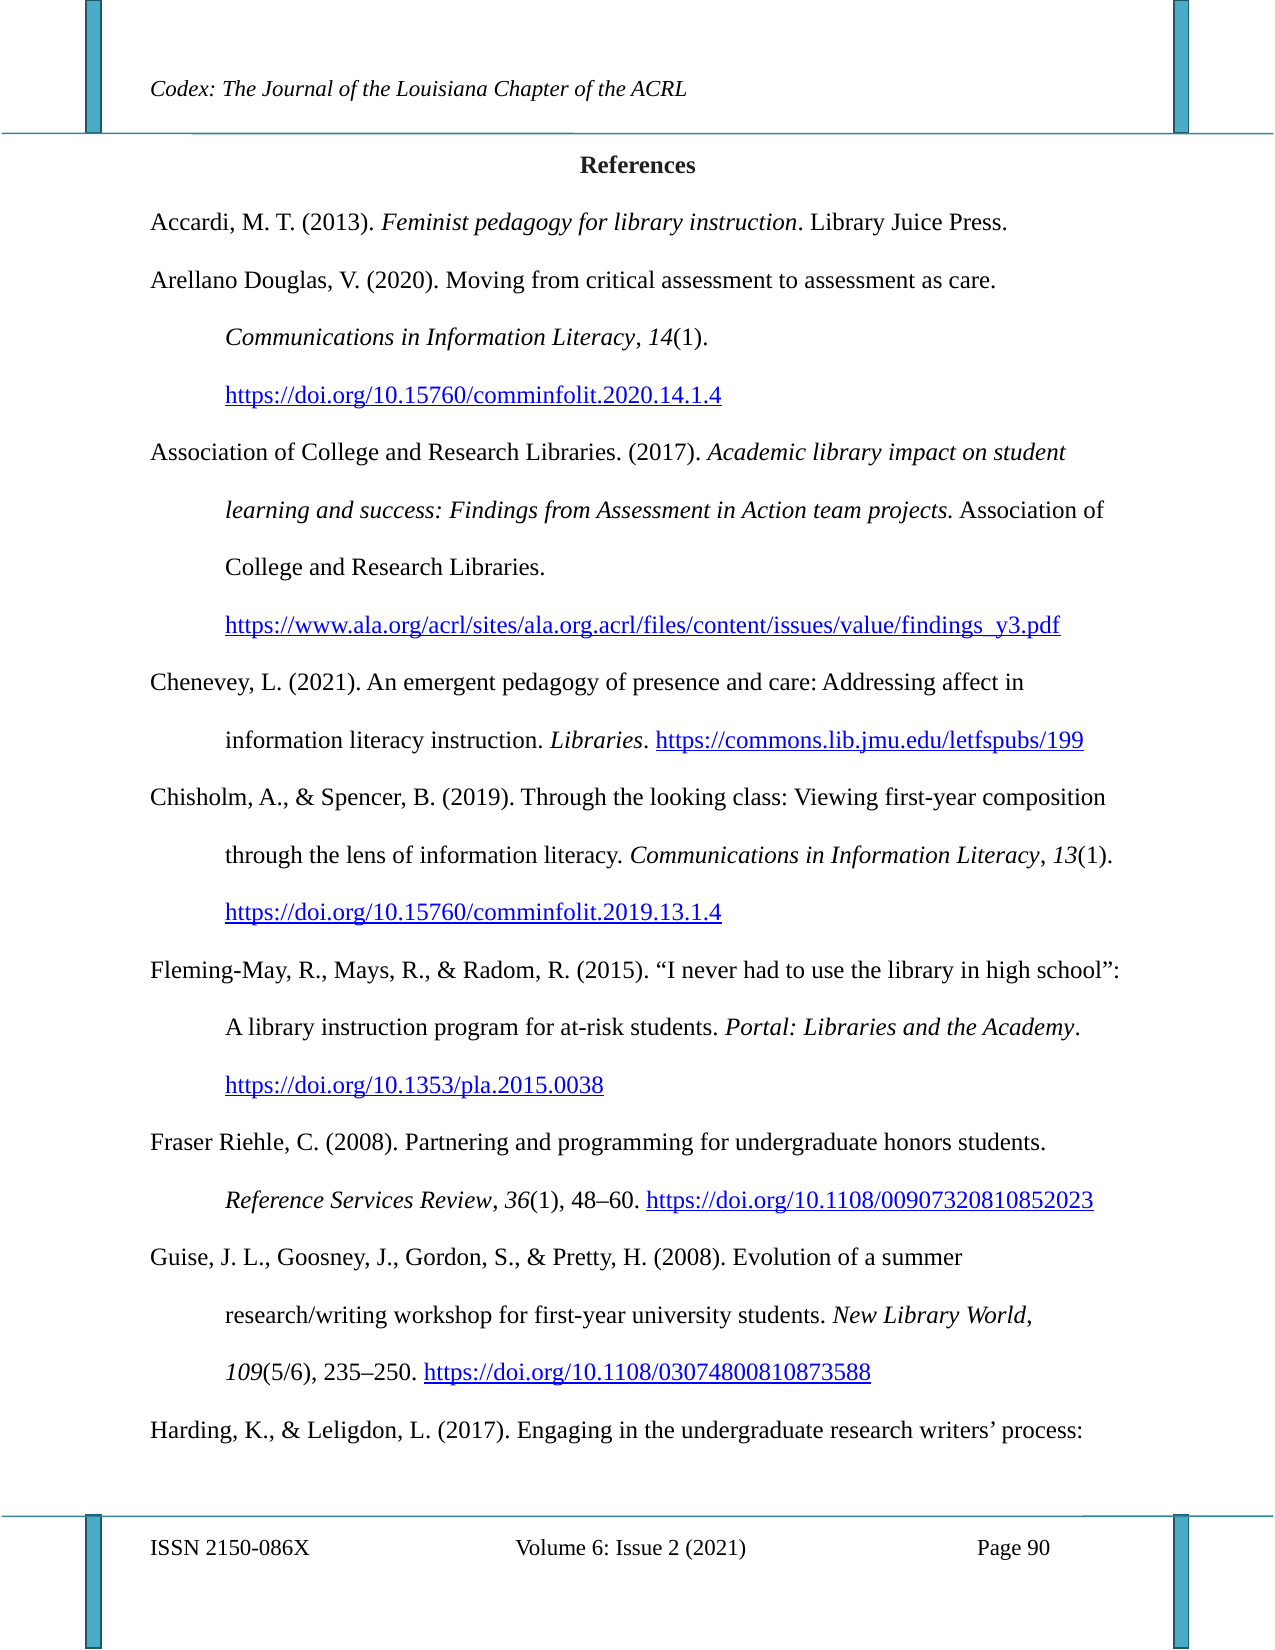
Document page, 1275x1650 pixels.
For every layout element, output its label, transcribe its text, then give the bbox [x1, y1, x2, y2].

text learning and success: Findings from Assessment in Action team projects. Association of College and Research Libraries. https://www.ala.org/acrl/sites/ala.org.acrl/files/content/issues/value/findings_y3.pdf [225, 495, 1125, 639]
text Association of College and Research Libraries. (2017). Academic library impact on student [150, 437, 1125, 466]
text Chisholm, A., & Spencer, B. (2019). Through the looking class: Viewing first-year composition [150, 782, 1125, 811]
text Accardi, M. T. (2013). Feminist pedagogy for library instruction. Library Juice Press. [150, 207, 1125, 236]
text Arellano Douglas, V. (2020). Moving from critical assessment to assessment as care. [150, 265, 1125, 294]
text Reference Services Review, 36(1), 48–60. https://doi.org/10.1108/00907320810852023 [150, 1185, 1125, 1214]
text References [150, 150, 1125, 179]
text research/writing workshop for first‐year university students. New Library World, 109(5/6), 235–250. https://doi.org/10.1108/03074800810873588 [225, 1300, 1125, 1386]
text Communications in Information Literacy, 14(1). https://doi.org/10.15760/comminfolit.2020.14.1.4 [225, 322, 1125, 409]
text through the lens of information literacy. Communications in Information Literacy, 13(1). https://doi.org/10.15760/comminfolit.2019.13.1.4 [225, 840, 1125, 926]
text Fleming-May, R., Mays, R., & Radom, R. (2015). “I never had to use the library in high school”: [150, 955, 1125, 984]
text Chenevey, L. (2021). An emergent pedagogy of presence and care: Addressing affect in [150, 667, 1125, 696]
text information literacy instruction. Libraries. https://commons.lib.jmu.edu/letfspubs/199 [150, 725, 1125, 754]
text Guise, J. L., Goosney, J., Gordon, S., & Pretty, H. (2008). Evolution of a summer [150, 1242, 1125, 1271]
text Fraser Riehle, C. (2008). Partnering and programming for undergraduate honors students. [150, 1127, 1125, 1156]
text A library instruction program for at-risk students. Portal: Libraries and the Academy. https://doi.org/10.1353/pla.2015.0038 [225, 1012, 1125, 1099]
text Harding, K., & Leligdon, L. (2017). Engaging in the undergraduate research writers’ process: [150, 1415, 1125, 1444]
